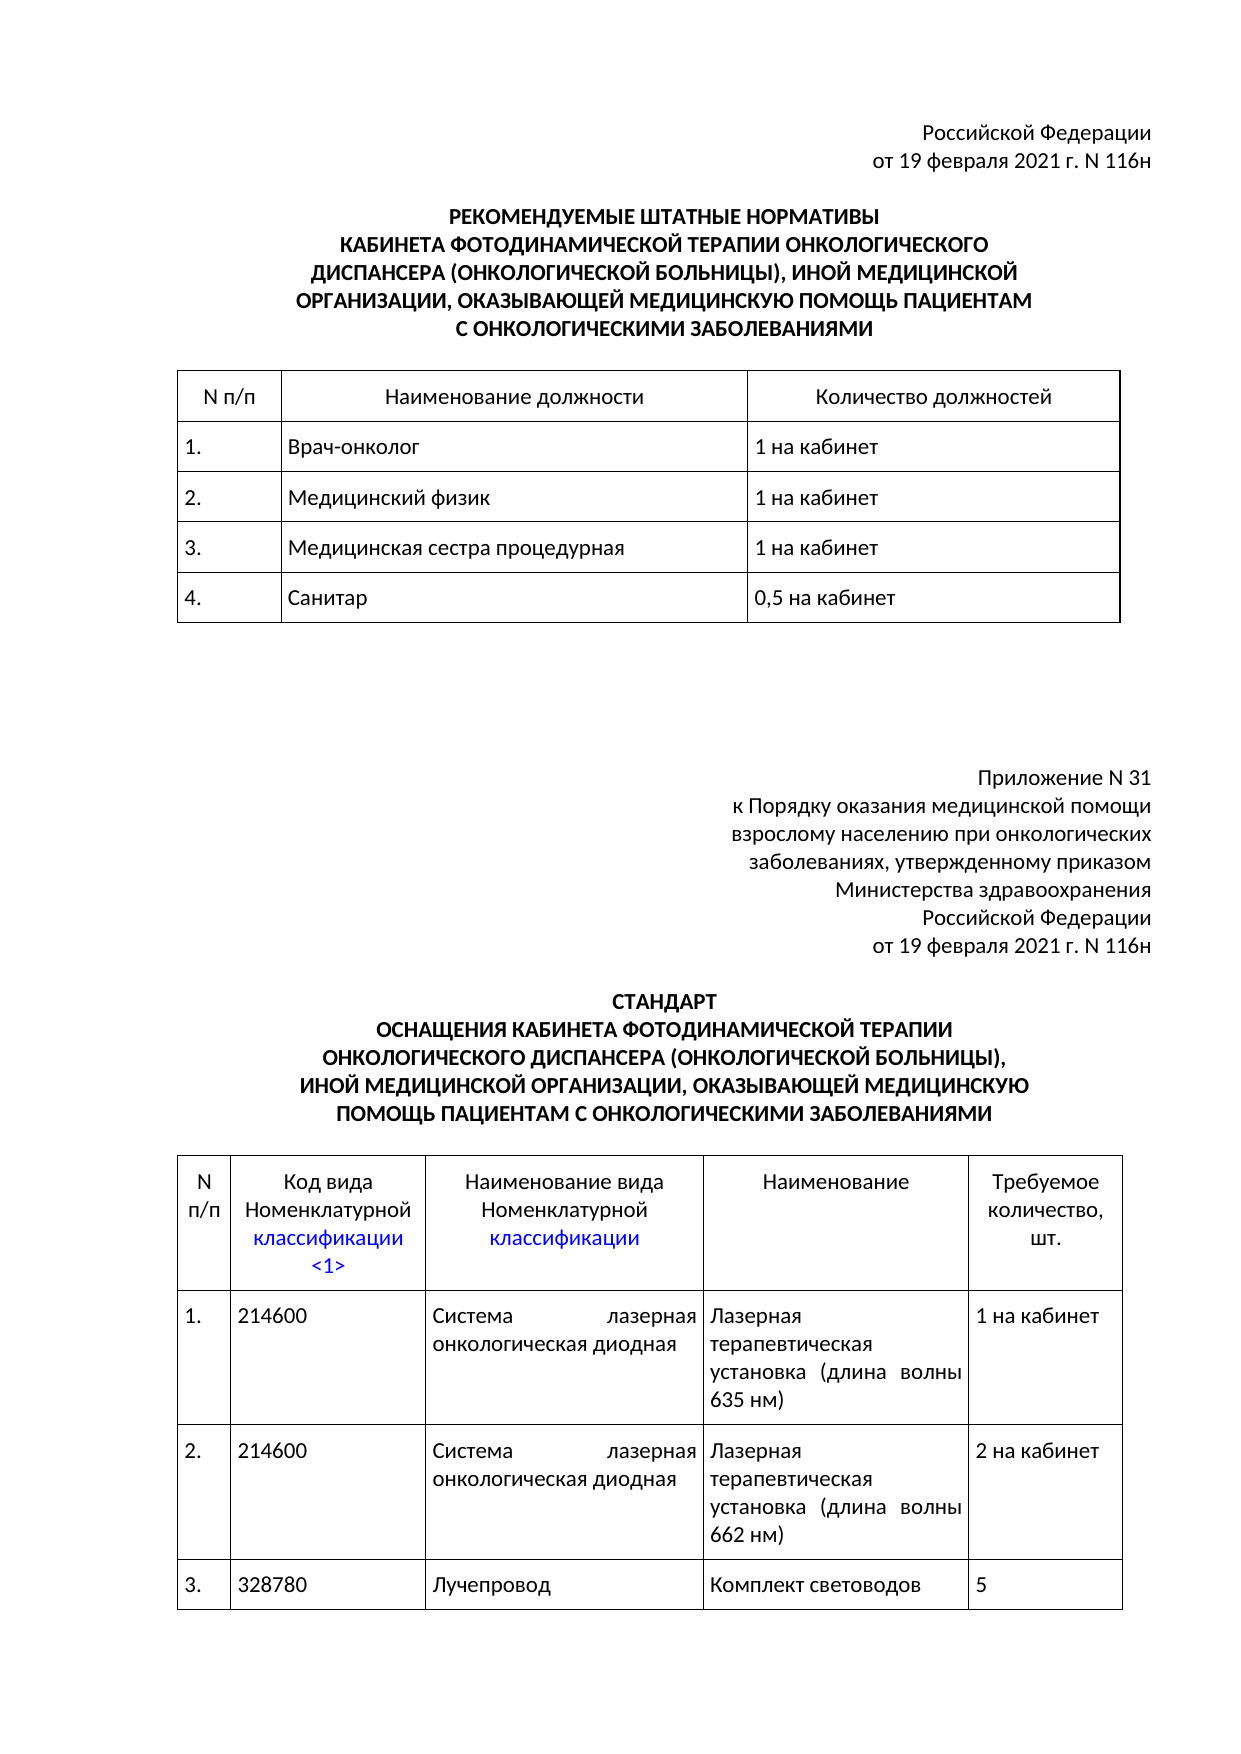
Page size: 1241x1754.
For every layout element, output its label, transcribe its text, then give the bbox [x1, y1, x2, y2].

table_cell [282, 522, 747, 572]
title РЕКОМЕНДУЕМЫЕ ШТАТНЫЕ НОРМАТИВЫ [177, 202, 1152, 230]
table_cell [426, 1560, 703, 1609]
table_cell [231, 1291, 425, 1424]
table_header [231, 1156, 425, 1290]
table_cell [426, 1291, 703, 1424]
text Министерства здравоохранения [177, 875, 1152, 903]
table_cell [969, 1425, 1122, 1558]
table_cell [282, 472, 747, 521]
title ИНОЙ МЕДИЦИНСКОЙ ОРГАНИЗАЦИИ, ОКАЗЫВАЮЩЕЙ МЕДИЦИНСКУЮ [177, 1071, 1152, 1099]
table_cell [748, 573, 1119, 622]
text Приложение N 31 [177, 763, 1152, 791]
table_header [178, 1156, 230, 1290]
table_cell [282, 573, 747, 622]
text от 19 февраля 2021 г. N 116н [177, 146, 1152, 174]
text Российской Федерации [177, 903, 1152, 931]
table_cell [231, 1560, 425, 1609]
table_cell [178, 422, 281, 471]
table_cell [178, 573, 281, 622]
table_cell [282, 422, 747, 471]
title ОНКОЛОГИЧЕСКОГО ДИСПАНСЕРА (ОНКОЛОГИЧЕСКОЙ БОЛЬНИЦЫ), [177, 1043, 1152, 1071]
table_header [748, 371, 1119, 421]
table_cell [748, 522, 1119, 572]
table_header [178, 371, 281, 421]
title ПОМОЩЬ ПАЦИЕНТАМ С ОНКОЛОГИЧЕСКИМИ ЗАБОЛЕВАНИЯМИ [177, 1099, 1152, 1127]
title СТАНДАРТ [177, 987, 1152, 1015]
title ОСНАЩЕНИЯ КАБИНЕТА ФОТОДИНАМИЧЕСКОЙ ТЕРАПИИ [177, 1015, 1152, 1043]
title ОРГАНИЗАЦИИ, ОКАЗЫВАЮЩЕЙ МЕДИЦИНСКУЮ ПОМОЩЬ ПАЦИЕНТАМ [177, 286, 1152, 314]
text к Порядку оказания медицинской помощи [177, 791, 1152, 819]
title КАБИНЕТА ФОТОДИНАМИЧЕСКОЙ ТЕРАПИИ ОНКОЛОГИЧЕСКОГО [177, 230, 1152, 258]
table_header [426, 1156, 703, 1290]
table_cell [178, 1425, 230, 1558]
text от 19 февраля 2021 г. N 116н [177, 931, 1152, 959]
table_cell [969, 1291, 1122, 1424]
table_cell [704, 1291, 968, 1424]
title С ОНКОЛОГИЧЕСКИМИ ЗАБОЛЕВАНИЯМИ [177, 314, 1152, 342]
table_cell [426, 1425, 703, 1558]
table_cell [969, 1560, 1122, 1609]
text заболеваниях, утвержденному приказом [177, 847, 1152, 875]
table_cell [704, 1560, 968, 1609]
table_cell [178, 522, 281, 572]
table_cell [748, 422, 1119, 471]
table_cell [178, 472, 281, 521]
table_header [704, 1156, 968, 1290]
text взрослому населению при онкологических [177, 819, 1152, 847]
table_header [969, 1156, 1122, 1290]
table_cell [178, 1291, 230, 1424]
text Российской Федерации [177, 118, 1152, 146]
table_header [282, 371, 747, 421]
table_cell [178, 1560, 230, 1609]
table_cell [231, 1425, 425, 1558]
title ДИСПАНСЕРА (ОНКОЛОГИЧЕСКОЙ БОЛЬНИЦЫ), ИНОЙ МЕДИЦИНСКОЙ [177, 258, 1152, 286]
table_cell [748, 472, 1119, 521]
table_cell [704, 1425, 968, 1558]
